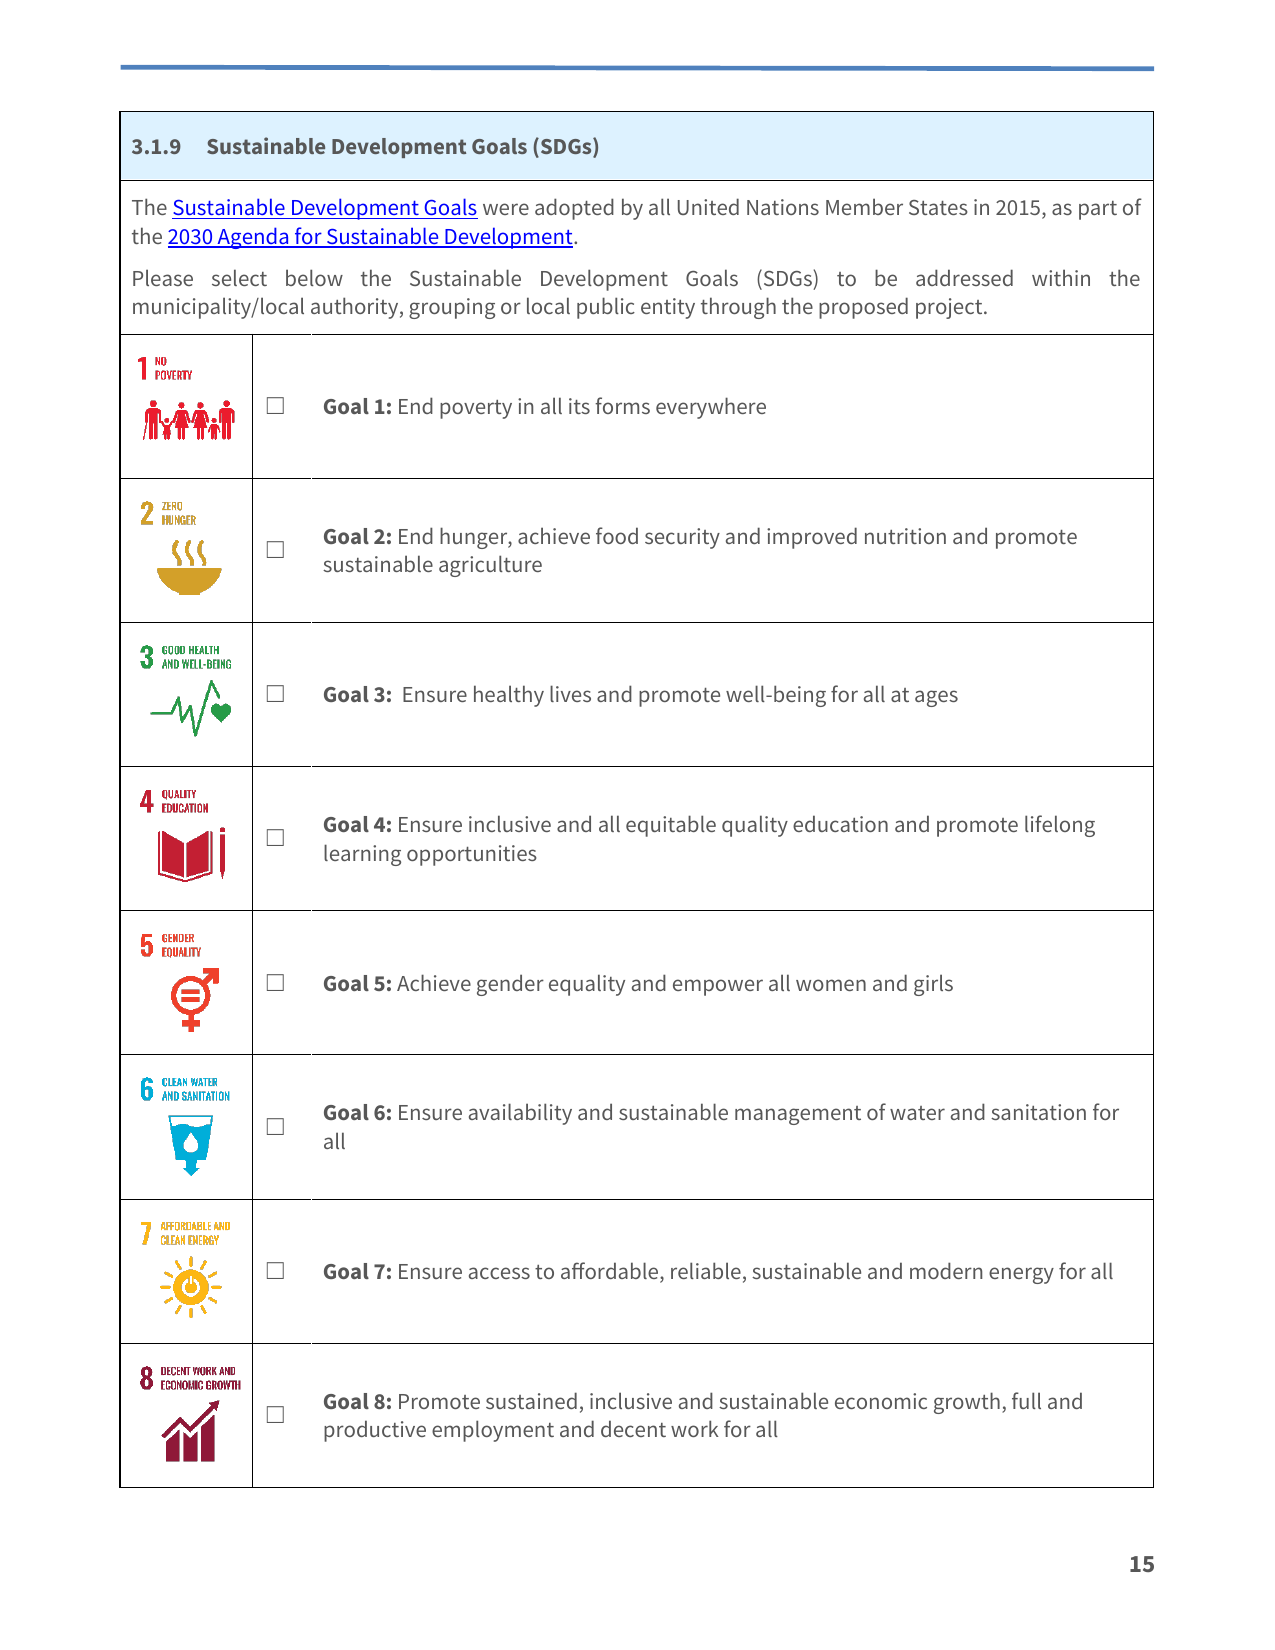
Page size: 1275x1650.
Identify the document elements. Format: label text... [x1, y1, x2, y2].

table_cell [121, 623, 252, 766]
table_cell Goal 1: End poverty in all its forms everywhere [312, 335, 1153, 478]
table_cell Goal 8: Promote sustained, inclusive and sustainable economic growth, full and productive employment and decent work for all [312, 1344, 1153, 1487]
picture [131, 1067, 250, 1186]
table_cell Goal 2: End hunger, achieve food security and improved nutrition and promote sustainable agriculture [312, 479, 1153, 622]
picture [131, 1212, 250, 1331]
table_cell [121, 1055, 252, 1198]
table_cell [121, 767, 252, 910]
table_cell Goal 6: Ensure availability and sustainable management of water and sanitation for all [312, 1055, 1153, 1198]
table_cell [121, 1344, 252, 1487]
table_cell [121, 1200, 252, 1343]
picture [131, 491, 250, 610]
table_cell [121, 335, 252, 478]
table_cell Goal 7: Ensure access to affordable, reliable, sustainable and modern energy for all [312, 1200, 1153, 1343]
picture [131, 923, 250, 1042]
picture [131, 635, 250, 754]
table_cell Goal 4: Ensure inclusive and all equitable quality education and promote lifelong learning opportunities [312, 767, 1153, 910]
picture [131, 347, 250, 466]
table_cell Goal 5: Achieve gender equality and empower all women and girls [312, 911, 1153, 1054]
table_cell Goal 3: Ensure healthy lives and promote well-being for all at ages [312, 623, 1153, 766]
table_header Sustainable Development Goals (SDGs) [121, 112, 1153, 179]
table_cell The Sustainable Development Goals were adopted by all United Nations Member States in 2015, as part of the 2030 Agenda for Sustainable Development. Please select below the Sustainable Development Goals (SDGs) to be addressed within the municipality/local authority, grouping or local public entity through the proposed project. [121, 181, 1153, 333]
picture [131, 1356, 250, 1475]
table_cell [121, 911, 252, 1054]
table_cell [121, 479, 252, 622]
picture [131, 779, 250, 898]
